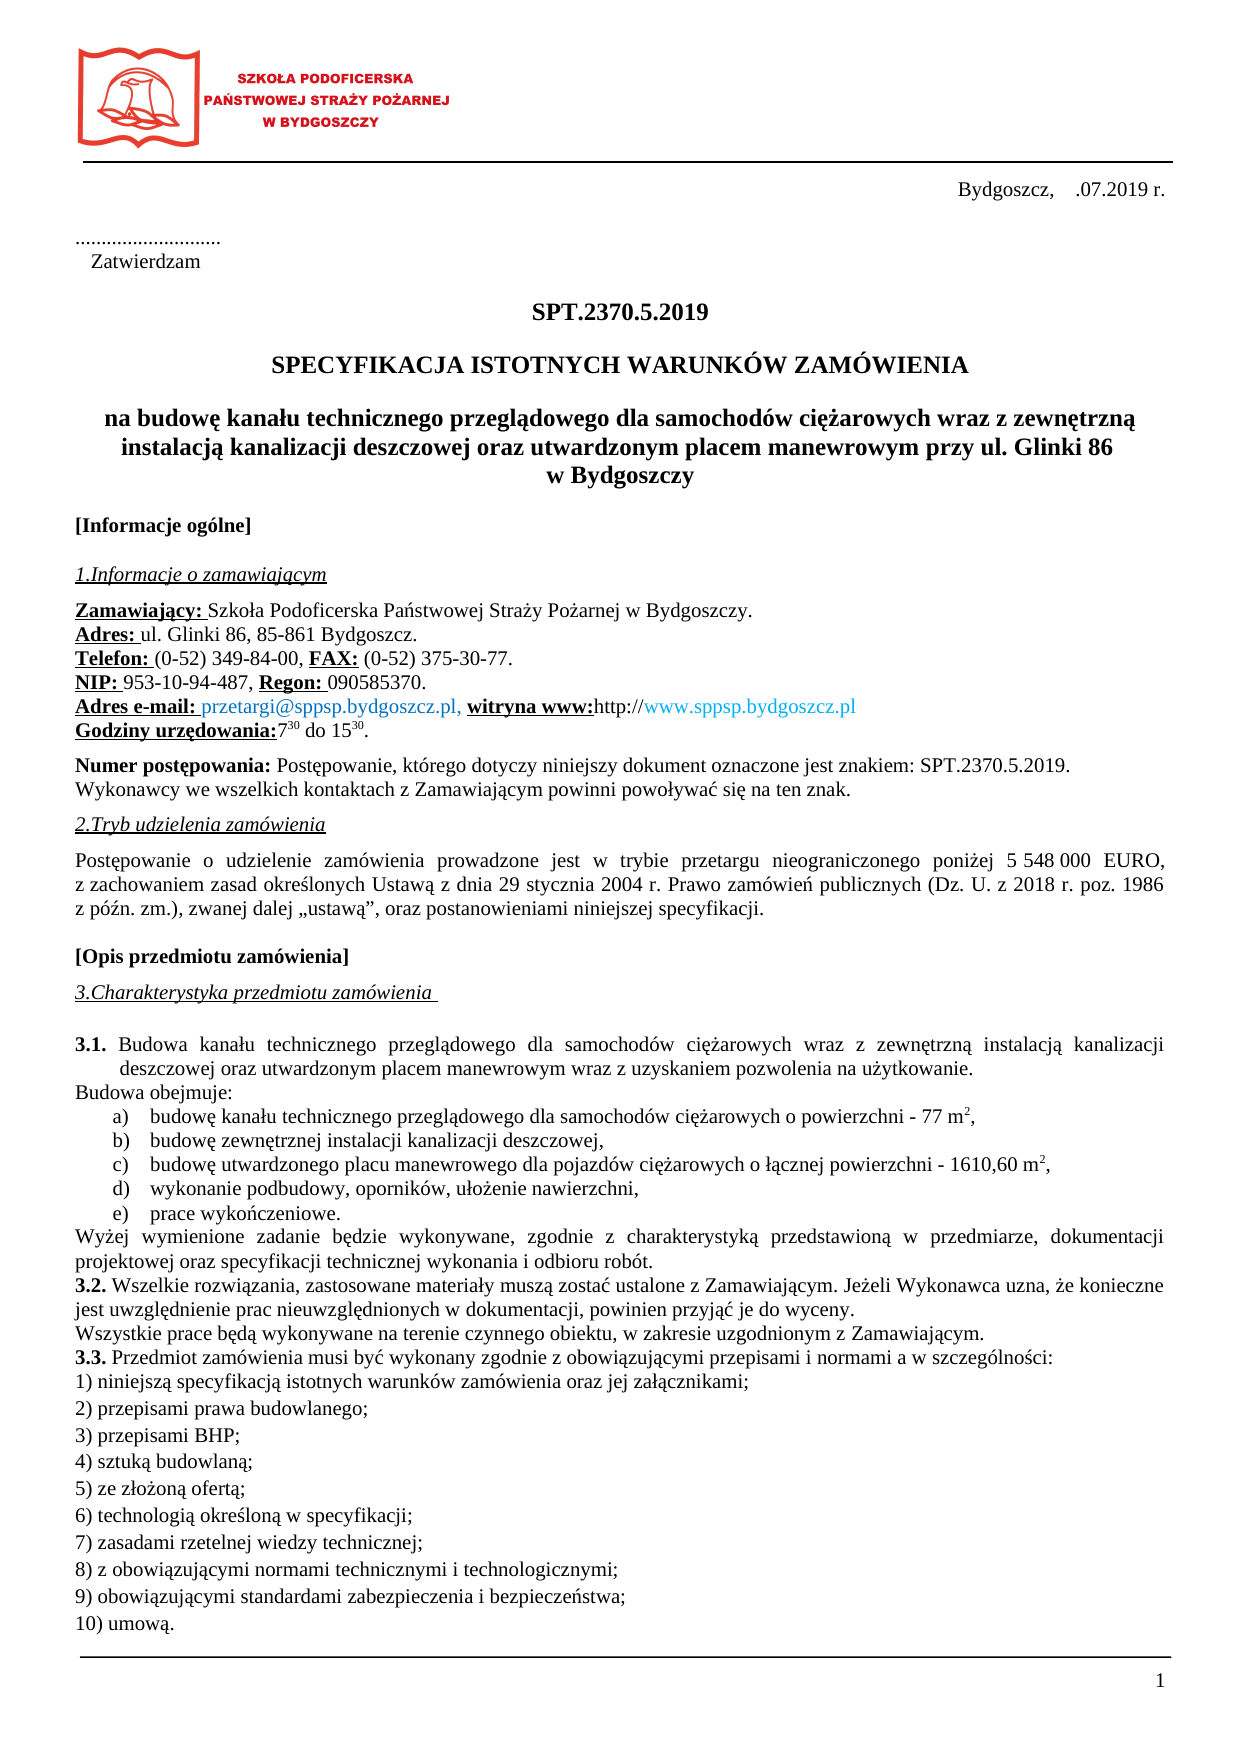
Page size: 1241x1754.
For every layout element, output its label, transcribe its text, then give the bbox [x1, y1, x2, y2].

text na budowę kanału technicznego przeglądowego dla samochodów ciężarowych wraz z zewnętrzną instalacją kanalizacji deszczowej oraz utwardzonym placem manewrowym przy ul. Glinki 86 w Bydgoszczy [75, 403, 1165, 489]
subtitle SPT.2370.5.2019 [75, 297, 1165, 326]
text [Opis przedmiotu zamówienia] [75, 944, 1165, 968]
text Adres: ul. Glinki 86, 85-861 Bydgoszcz. [75, 622, 1121, 646]
text 8) z obowiązującymi normami technicznymi i technologicznymi; [75, 1557, 1165, 1581]
list wykonanie podbudowy, oporników, ułożenie nawierzchni, [112, 1176, 1165, 1200]
text Adres e-mail: przetargi@sppsp.bydgoszcz.pl, witryna www:http://www.sppsp.bydgoszcz.pl Godziny urzędowania:730 do 1530. [75, 694, 1165, 742]
text 3.3. Przedmiot zamówienia musi być wykonany zgodnie z obowiązującymi przepisami i normami a w szczególności: [75, 1345, 1165, 1369]
text 4) sztuką budowlaną; [75, 1449, 1165, 1473]
text 9) obowiązującymi standardami zabezpieczenia i bezpieczeństwa; [75, 1584, 1165, 1608]
list prace wykończeniowe. [112, 1200, 1165, 1224]
text 2) przepisami prawa budowlanego; [75, 1396, 1165, 1420]
text Telefon: (0-52) 349-84-00, FAX: (0-52) 375-30-77. [75, 646, 1121, 670]
text Numer postępowania: Postępowanie, którego dotyczy niniejszy dokument oznaczone jest znakiem: SPT.2370.5.2019. Wykonawcy we wszelkich kontaktach z Zamawiającym powinni powoływać się na ten znak. [75, 753, 1121, 801]
text 7) zasadami rzetelnej wiedzy technicznej; [75, 1530, 1165, 1554]
text NIP: 953-10-94-487, Regon: 090585370. [75, 670, 1121, 694]
text 1) niniejszą specyfikacją istotnych warunków zamówienia oraz jej załącznikami; [75, 1369, 1165, 1393]
text [Informacje ogólne] [75, 513, 1165, 537]
text 5) ze złożoną ofertą; [75, 1476, 1165, 1500]
text 6) technologią określoną w specyfikacji; [75, 1503, 1165, 1527]
text 1.Informacje o zamawiającym [75, 562, 1165, 586]
picture [75, 44, 452, 154]
text 3.1. Budowa kanału technicznego przeglądowego dla samochodów ciężarowych wraz z zewnętrzną instalacją kanalizacji deszczowej oraz utwardzonym placem manewrowym wraz z uzyskaniem pozwolenia na użytkowanie. [75, 1032, 1165, 1080]
text Zatwierdzam [75, 249, 1165, 273]
text 3.2. Wszelkie rozwiązania, zastosowane materiały muszą zostać ustalone z Zamawiającym. Jeżeli Wykonawca uzna, że konieczne jest uwzględnienie prac nieuwzględnionych w dokumentacji, powinien przyjąć je do wyceny. [75, 1273, 1165, 1321]
text Postępowanie o udzielenie zamówienia prowadzone jest w trybie przetargu nieograniczonego poniżej 5 548 000 EURO, z zachowaniem zasad określonych Ustawą z dnia 29 stycznia 2004 r. Prawo zamówień publicznych (Dz. U. z 2018 r. poz. 1986 z późn. zm.), zwanej dalej „ustawą”, oraz postanowieniami niniejszej specyfikacji. [75, 848, 1165, 920]
text Bydgoszcz, .07.2019 r. [75, 177, 1165, 201]
subtitle SPECYFIKACJA ISTOTNYCH WARUNKÓW ZAMÓWIENIA [75, 350, 1165, 379]
list budowę zewnętrznej instalacji kanalizacji deszczowej, [112, 1128, 1165, 1152]
text Budowa obejmuje: [75, 1080, 1165, 1104]
text Wyżej wymienione zadanie będzie wykonywane, zgodnie z charakterystyką przedstawioną w przedmiarze, dokumentacji projektowej oraz specyfikacji technicznej wykonania i odbioru robót. [75, 1224, 1165, 1273]
text 10) umową. [75, 1611, 1165, 1635]
text 3.Charakterystyka przedmiotu zamówienia [75, 980, 1165, 1004]
text Zamawiający: Szkoła Podoficerska Państwowej Straży Pożarnej w Bydgoszczy. [75, 598, 1121, 622]
text 2.Tryb udzielenia zamówienia [75, 811, 1165, 836]
text 3) przepisami BHP; [75, 1423, 1165, 1447]
text Wszystkie prace będą wykonywane na terenie czynnego obiektu, w zakresie uzgodnionym z Zamawiającym. [75, 1321, 1165, 1345]
list budowę utwardzonego placu manewrowego dla pojazdów ciężarowych o łącznej powierzchni - 1610,60 m2, [112, 1152, 1165, 1176]
list budowę kanału technicznego przeglądowego dla samochodów ciężarowych o powierzchni - 77 m2, [112, 1104, 1165, 1128]
text ............................ [75, 225, 1165, 249]
